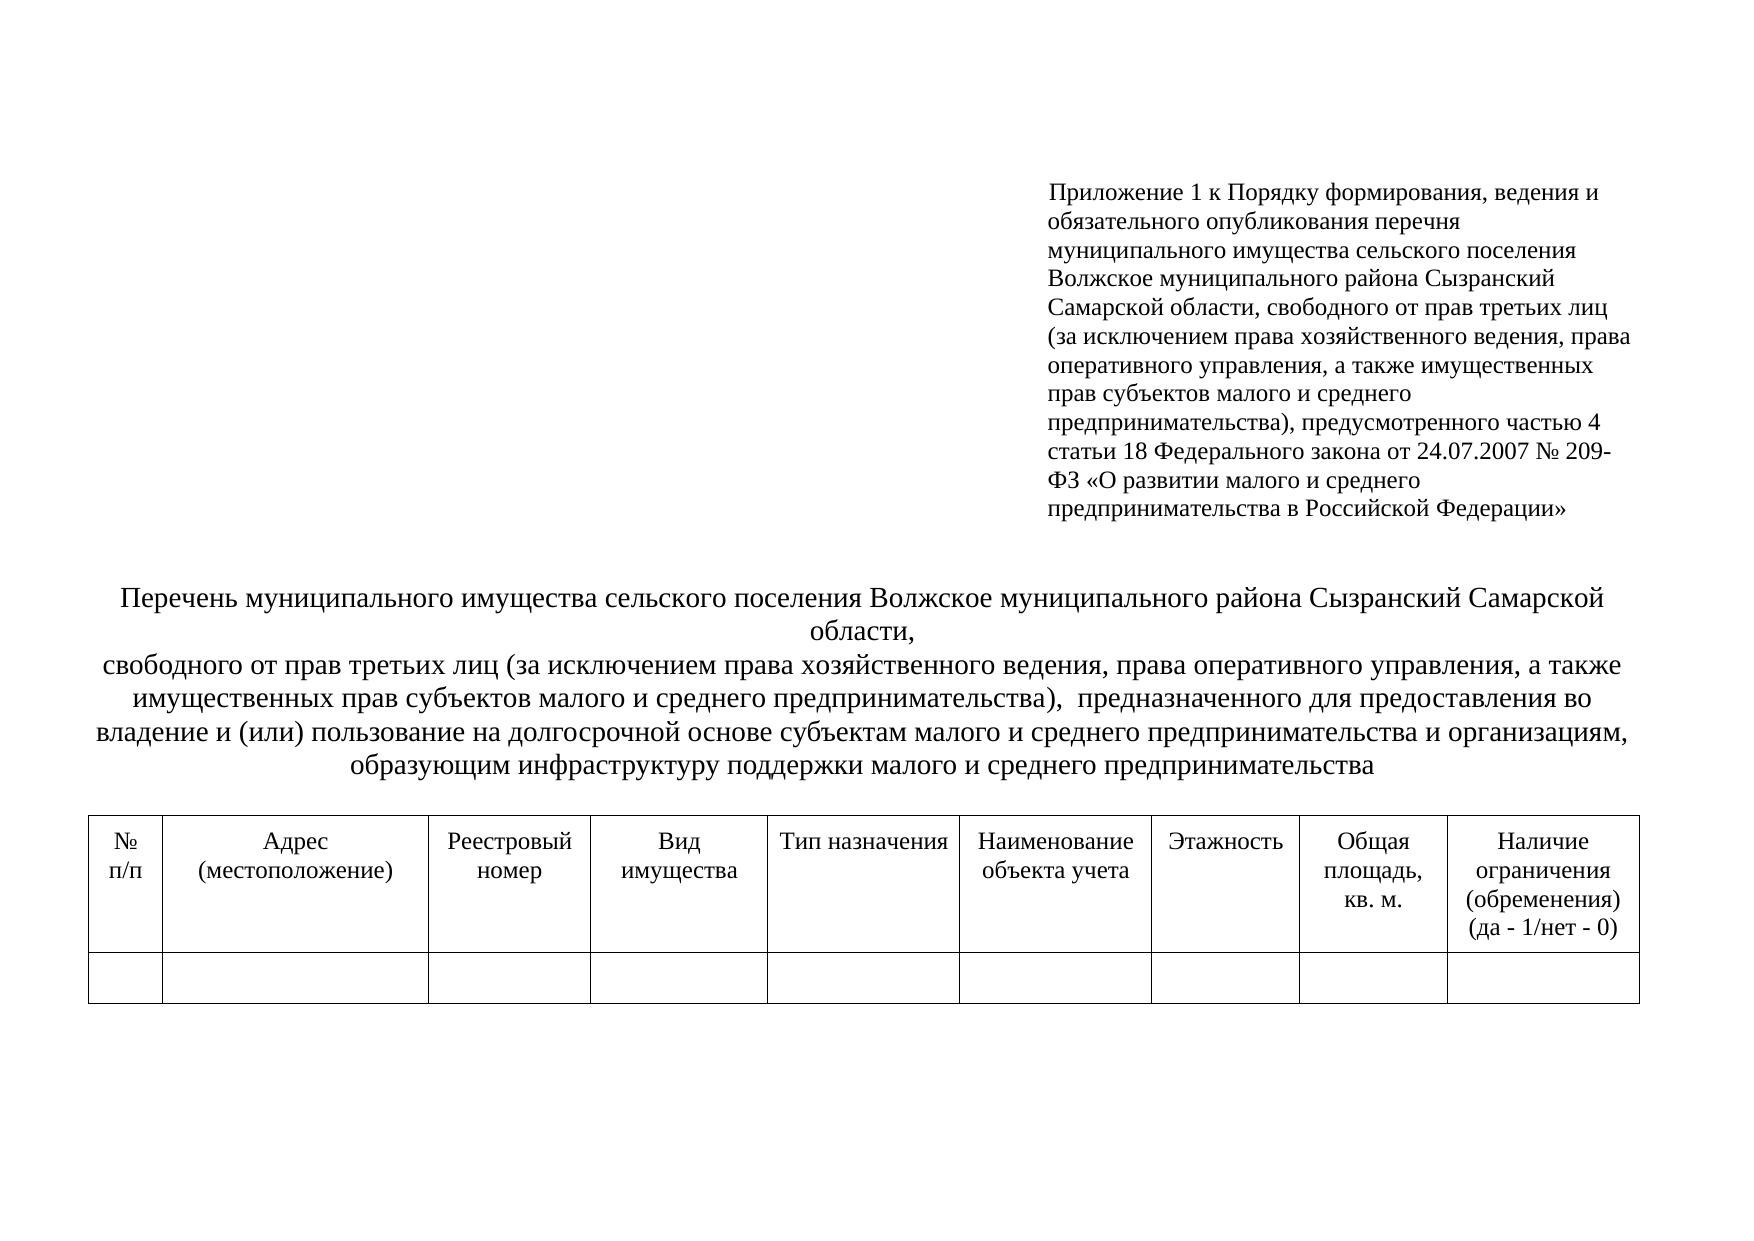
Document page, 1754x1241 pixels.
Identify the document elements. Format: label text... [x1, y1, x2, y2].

table_header Наименование объекта учета [960, 816, 1151, 952]
table_cell [768, 953, 959, 1003]
table_header Адрес (местоположение) [163, 816, 428, 952]
table_header Реестровый номер [429, 816, 590, 952]
table_cell [1152, 953, 1299, 1003]
table_header Этажность [1152, 816, 1299, 952]
text Перечень муниципального имущества сельского поселения Волжское муниципального района Сызранский Самарской области, [89, 580, 1636, 647]
table_cell [429, 953, 590, 1003]
table_cell [89, 953, 162, 1003]
table_cell [163, 953, 428, 1003]
table_cell [591, 953, 767, 1003]
table_header № п/п [89, 816, 162, 952]
text Приложение 1 к Порядку формирования, ведения и обязательного опубликования перечня муниципального имущества сельского поселения Волжское муниципального района Сызранский Самарской области, свободного от прав третьих лиц (за исключением права хозяйственного ведения, права оперативного управления, а также имущественных прав субъектов малого и среднего предпринимательства), предусмотренного частью 4 статьи 18 Федерального закона от 24.07.2007 № 209-ФЗ «О развитии малого и среднего предпринимательства в Российской Федерации» [1047, 177, 1636, 522]
table_header Наличие ограничения (обременения) (да - 1/нет - 0) [1448, 816, 1639, 952]
table_cell [1448, 953, 1639, 1003]
table_header Тип назначения [768, 816, 959, 952]
table_header Общая площадь, кв. м. [1300, 816, 1447, 952]
table_cell [1300, 953, 1447, 1003]
text свободного от прав третьих лиц (за исключением права хозяйственного ведения, права оперативного управления, а также имущественных прав субъектов малого и среднего предпринимательства), предназначенного для предоставления во владение и (или) пользование на долгосрочной основе субъектам малого и среднего предпринимательства и организациям, образующим инфраструктуру поддержки малого и среднего предпринимательства [89, 647, 1636, 781]
table_header Вид имущества [591, 816, 767, 952]
table_cell [960, 953, 1151, 1003]
